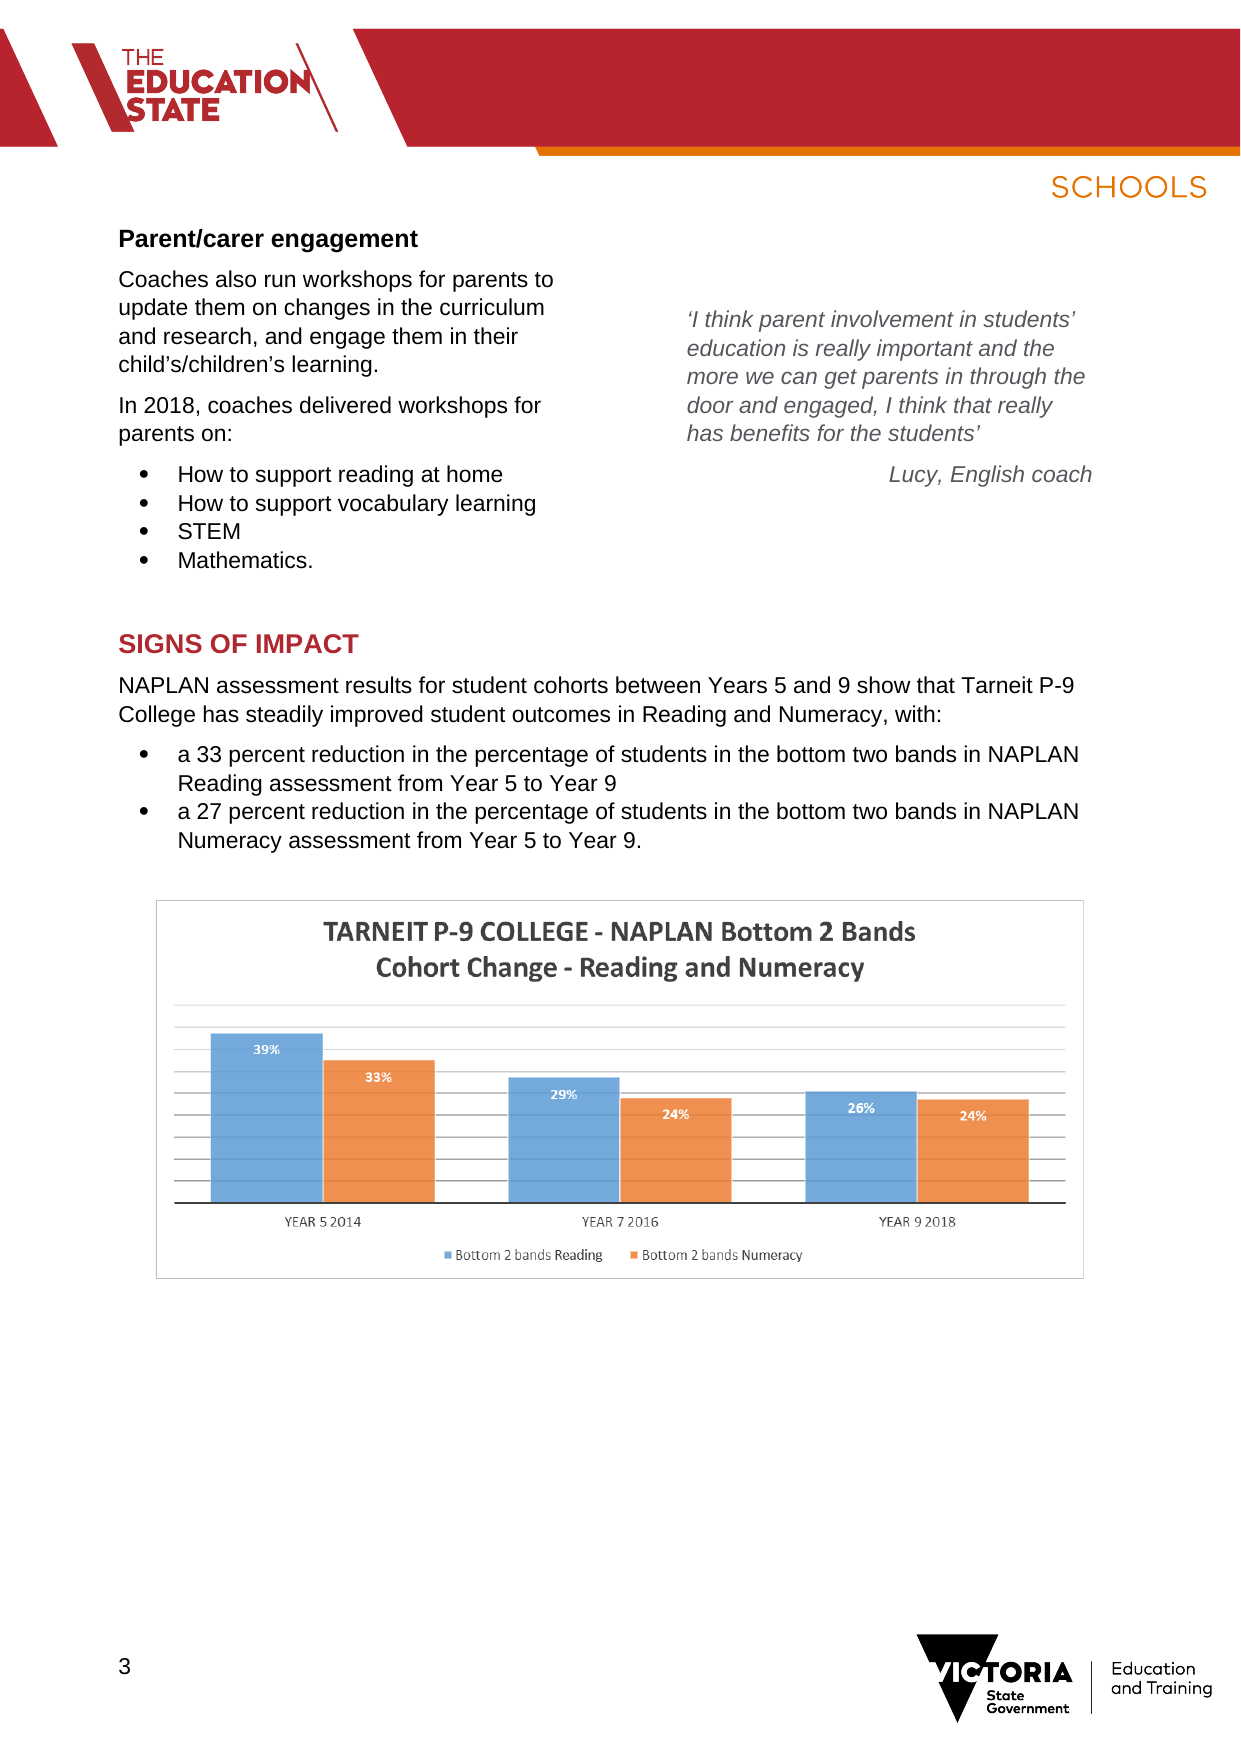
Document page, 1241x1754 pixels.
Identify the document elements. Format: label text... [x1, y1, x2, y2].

text ‘I think parent involvement in students’ education is really important and the more we can get parents in through the door and engaged, I think that really has benefits for the students’ [687, 306, 1092, 446]
subtitle Parent/carer engagement [118, 224, 583, 253]
list a 33 percent reduction in the percentage of students in the bottom two bands in NAPLAN Reading assessment from Year 5 to Year 9 [140, 741, 1122, 796]
list Mathematics. [140, 547, 583, 573]
text Coaches also run workshops for parents to update them on changes in the curriculum and research, and engage them in their child’s/children’s learning. [118, 266, 583, 377]
picture [0, 0, 1241, 1752]
list How to support reading at home [140, 461, 583, 488]
text In 2018, coaches delivered workshops for parents on: [118, 392, 583, 447]
list How to support vocabulary learning [140, 490, 583, 516]
text Lucy, English coach [687, 461, 1092, 487]
text NAPLAN assessment results for student cohorts between Years 5 and 9 show that Tarneit P-9 College has steadily improved student outcomes in Reading and Numeracy, with: [118, 672, 1122, 727]
list STEM [140, 518, 583, 544]
subtitle Signs of Impact [118, 628, 1122, 659]
list a 27 percent reduction in the percentage of students in the bottom two bands in NAPLAN Numeracy assessment from Year 5 to Year 9. [140, 798, 1122, 853]
